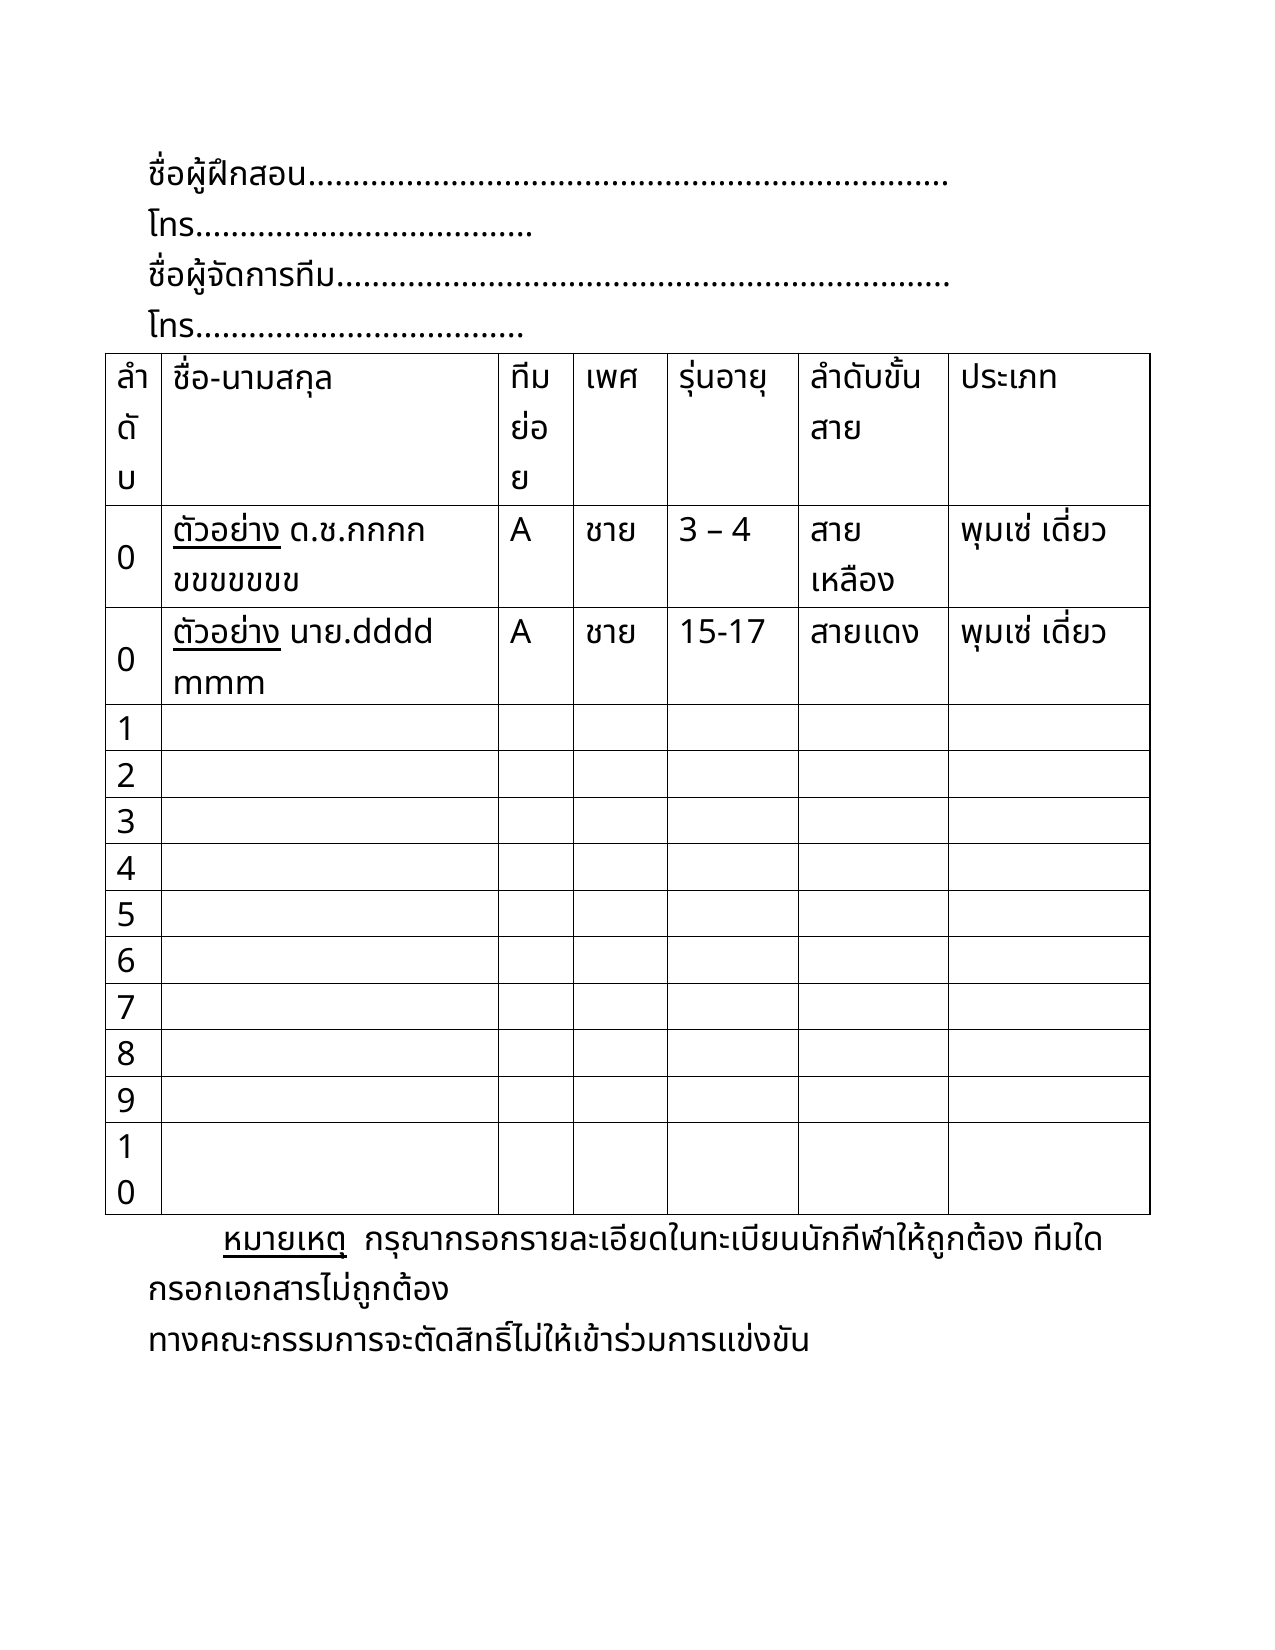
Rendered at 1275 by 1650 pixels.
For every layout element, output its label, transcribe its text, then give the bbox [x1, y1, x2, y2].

table_cell [668, 937, 798, 983]
table_cell 0 [106, 608, 161, 704]
table_cell [162, 984, 498, 1029]
table_cell [162, 751, 498, 797]
table_cell 9 [106, 1077, 161, 1122]
table_cell [668, 1123, 798, 1214]
text หมายเหตุ กรุณากรอกรายละเอียดในทะเบียนนักกีฬาให้ถูกต้อง ทีมใดกรอกเอกสารไม่ถูกต้อง ทางคณะกรรมการจะตัดสิทธิ์ไม่ให้เข้าร่วมการแข่งขัน [148, 1215, 1107, 1366]
table_cell พุมเซ่ เดี่ยว [949, 608, 1149, 704]
table_cell พุมเซ่ เดี่ยว [949, 506, 1149, 607]
table_cell 2 [106, 751, 161, 797]
table_cell [574, 1077, 667, 1122]
table_header ประเภท [949, 354, 1149, 505]
table_header เพศ [574, 354, 667, 505]
table_cell สายเหลือง [799, 506, 948, 607]
table_cell [574, 891, 667, 936]
table_cell [799, 891, 948, 936]
table_cell [799, 937, 948, 983]
table_cell [668, 891, 798, 936]
table_cell [162, 1030, 498, 1076]
table_cell [799, 1123, 948, 1214]
table_cell [162, 937, 498, 983]
text ชื่อผู้จัดการทีม..................................................................... โทร..................................... [148, 251, 1107, 352]
table_cell [574, 1123, 667, 1214]
table_cell [574, 1030, 667, 1076]
table_cell [574, 984, 667, 1029]
table_cell [574, 798, 667, 843]
table_cell [949, 1030, 1149, 1076]
table_cell 5 [106, 891, 161, 936]
table_cell [574, 844, 667, 890]
table_cell 7 [106, 984, 161, 1029]
table_cell [162, 891, 498, 936]
table_cell [799, 751, 948, 797]
table_header ลำดับ [106, 354, 161, 505]
table_cell [499, 891, 573, 936]
table_cell [949, 1123, 1149, 1214]
table_cell [499, 984, 573, 1029]
table_cell A [499, 506, 573, 607]
table_cell [499, 705, 573, 750]
table_cell [499, 1123, 573, 1214]
table_cell [668, 1077, 798, 1122]
table_cell [668, 1030, 798, 1076]
table_header ทีมย่อย [499, 354, 573, 505]
table_cell A [499, 608, 573, 704]
table_cell 4 [106, 844, 161, 890]
table_header ชื่อ-นามสกุล [162, 354, 498, 505]
table_cell สายแดง [799, 608, 948, 704]
table_cell 10 [106, 1123, 161, 1214]
table_cell [499, 1030, 573, 1076]
table_cell 3 [106, 798, 161, 843]
table_cell [949, 937, 1149, 983]
table_cell [949, 751, 1149, 797]
table_cell 3 – 4 [668, 506, 798, 607]
table_cell [162, 798, 498, 843]
table_cell [499, 798, 573, 843]
table_cell [799, 1077, 948, 1122]
table_cell 8 [106, 1030, 161, 1076]
table_cell 15-17 [668, 608, 798, 704]
table_cell [668, 705, 798, 750]
table_cell [162, 705, 498, 750]
table_cell ตัวอย่าง ด.ช.กกกก ขขขขขขข [162, 506, 498, 607]
table_cell [668, 798, 798, 843]
text ชื่อผู้ฝึกสอน........................................................................ โทร...................................... [148, 150, 1107, 251]
table_cell [574, 751, 667, 797]
table_cell [949, 705, 1149, 750]
table_cell [162, 1077, 498, 1122]
table_cell 1 [106, 705, 161, 750]
table_cell [668, 844, 798, 890]
table_cell [949, 984, 1149, 1029]
table_cell [574, 705, 667, 750]
table_cell [162, 844, 498, 890]
table_cell [949, 844, 1149, 890]
table_cell [574, 937, 667, 983]
table_cell ตัวอย่าง นาย.dddd mmm [162, 608, 498, 704]
table_cell [162, 1123, 498, 1214]
table_cell [499, 751, 573, 797]
table_cell [668, 751, 798, 797]
table_cell [799, 1030, 948, 1076]
table_header ลำดับขั้นสาย [799, 354, 948, 505]
table_cell [949, 798, 1149, 843]
table_cell [499, 1077, 573, 1122]
table_cell [499, 844, 573, 890]
table_header รุ่นอายุ [668, 354, 798, 505]
table_cell 0 [106, 506, 161, 607]
table_cell [668, 984, 798, 1029]
table_cell ชาย [574, 506, 667, 607]
table_cell [799, 798, 948, 843]
table_cell [949, 1077, 1149, 1122]
table_cell [799, 705, 948, 750]
table_cell ชาย [574, 608, 667, 704]
table_cell [799, 984, 948, 1029]
table_cell 6 [106, 937, 161, 983]
table_cell [949, 891, 1149, 936]
table_cell [499, 937, 573, 983]
table_cell [799, 844, 948, 890]
